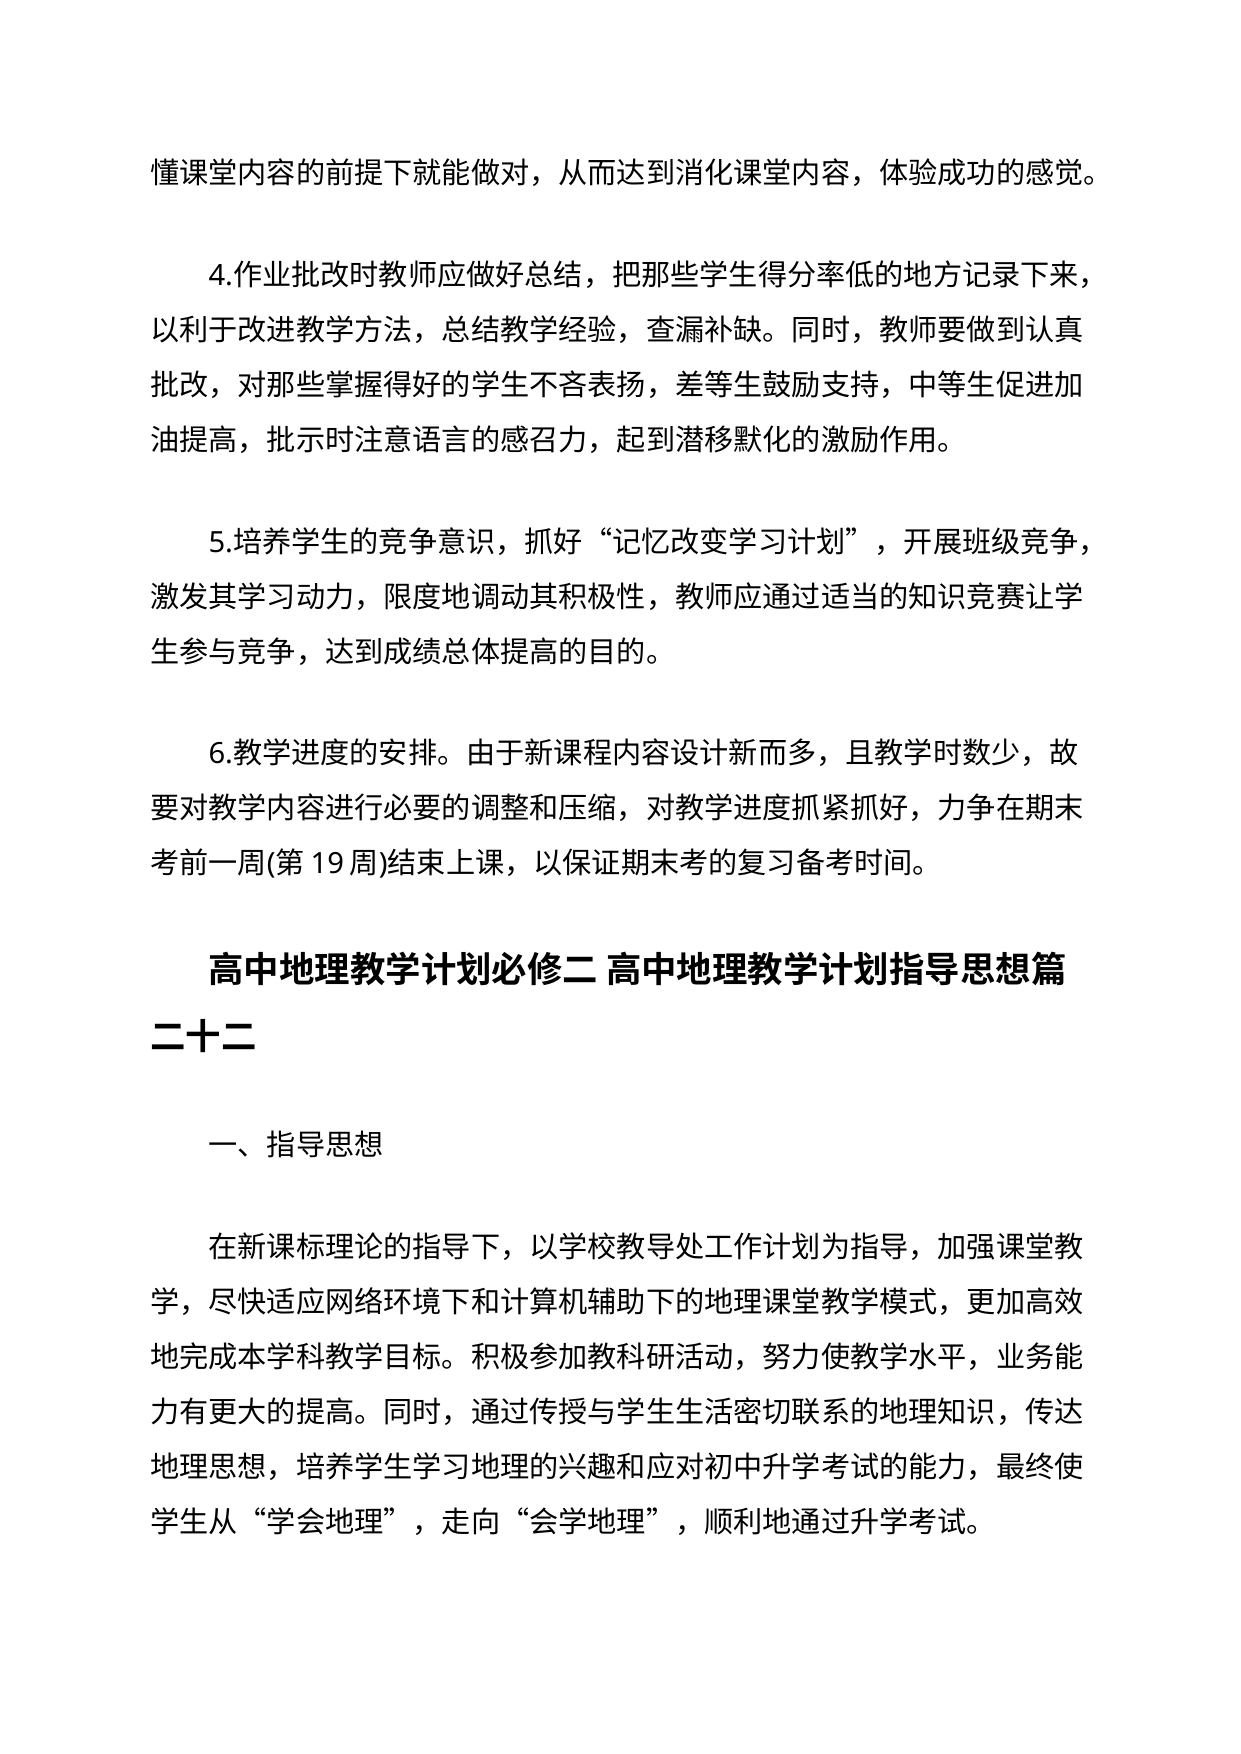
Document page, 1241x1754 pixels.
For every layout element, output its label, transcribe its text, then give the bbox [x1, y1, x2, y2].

text 在新课标理论的指导下，以学校教导处工作计划为指导，加强课堂教学，尽快适应网络环境下和计算机辅助下的地理课堂教学模式，更加高效地完成本学科教学目标。积极参加教科研活动，努力使教学水平，业务能力有更大的提高。同时，通过传授与学生生活密切联系的地理知识，传达地理思想，培养学生学习地理的兴趣和应对初中升学考试的能力，最终使学生从“学会地理”，走向“会学地理”，顺利地通过升学考试。 [150, 1224, 1090, 1540]
text 6.教学进度的安排。由于新课程内容设计新而多，且教学时数少，故要对教学内容进行必要的调整和压缩，对教学进度抓紧抓好，力争在期末考前一周(第19周)结束上课，以保证期末考的复习备考时间。 [150, 730, 1090, 882]
text 高中地理教学计划必修二 高中地理教学计划指导思想篇二十二 [150, 942, 1090, 1060]
text 一、指导思想 [150, 1122, 1090, 1164]
text 5.培养学生的竞争意识，抓好“记忆改变学习计划”，开展班级竞争，激发其学习动力，限度地调动其积极性，教师应通过适当的知识竞赛让学生参与竞争，达到成绩总体提高的目的。 [150, 518, 1090, 671]
text 4.作业批改时教师应做好总结，把那些学生得分率低的地方记录下来，以利于改进教学方法，总结教学经验，查漏补缺。同时，教师要做到认真批改，对那些掌握得好的学生不吝表扬，差等生鼓励支持，中等生促进加油提高，批示时注意语言的感召力，起到潜移默化的激励作用。 [150, 252, 1090, 459]
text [150, 150, 1090, 192]
